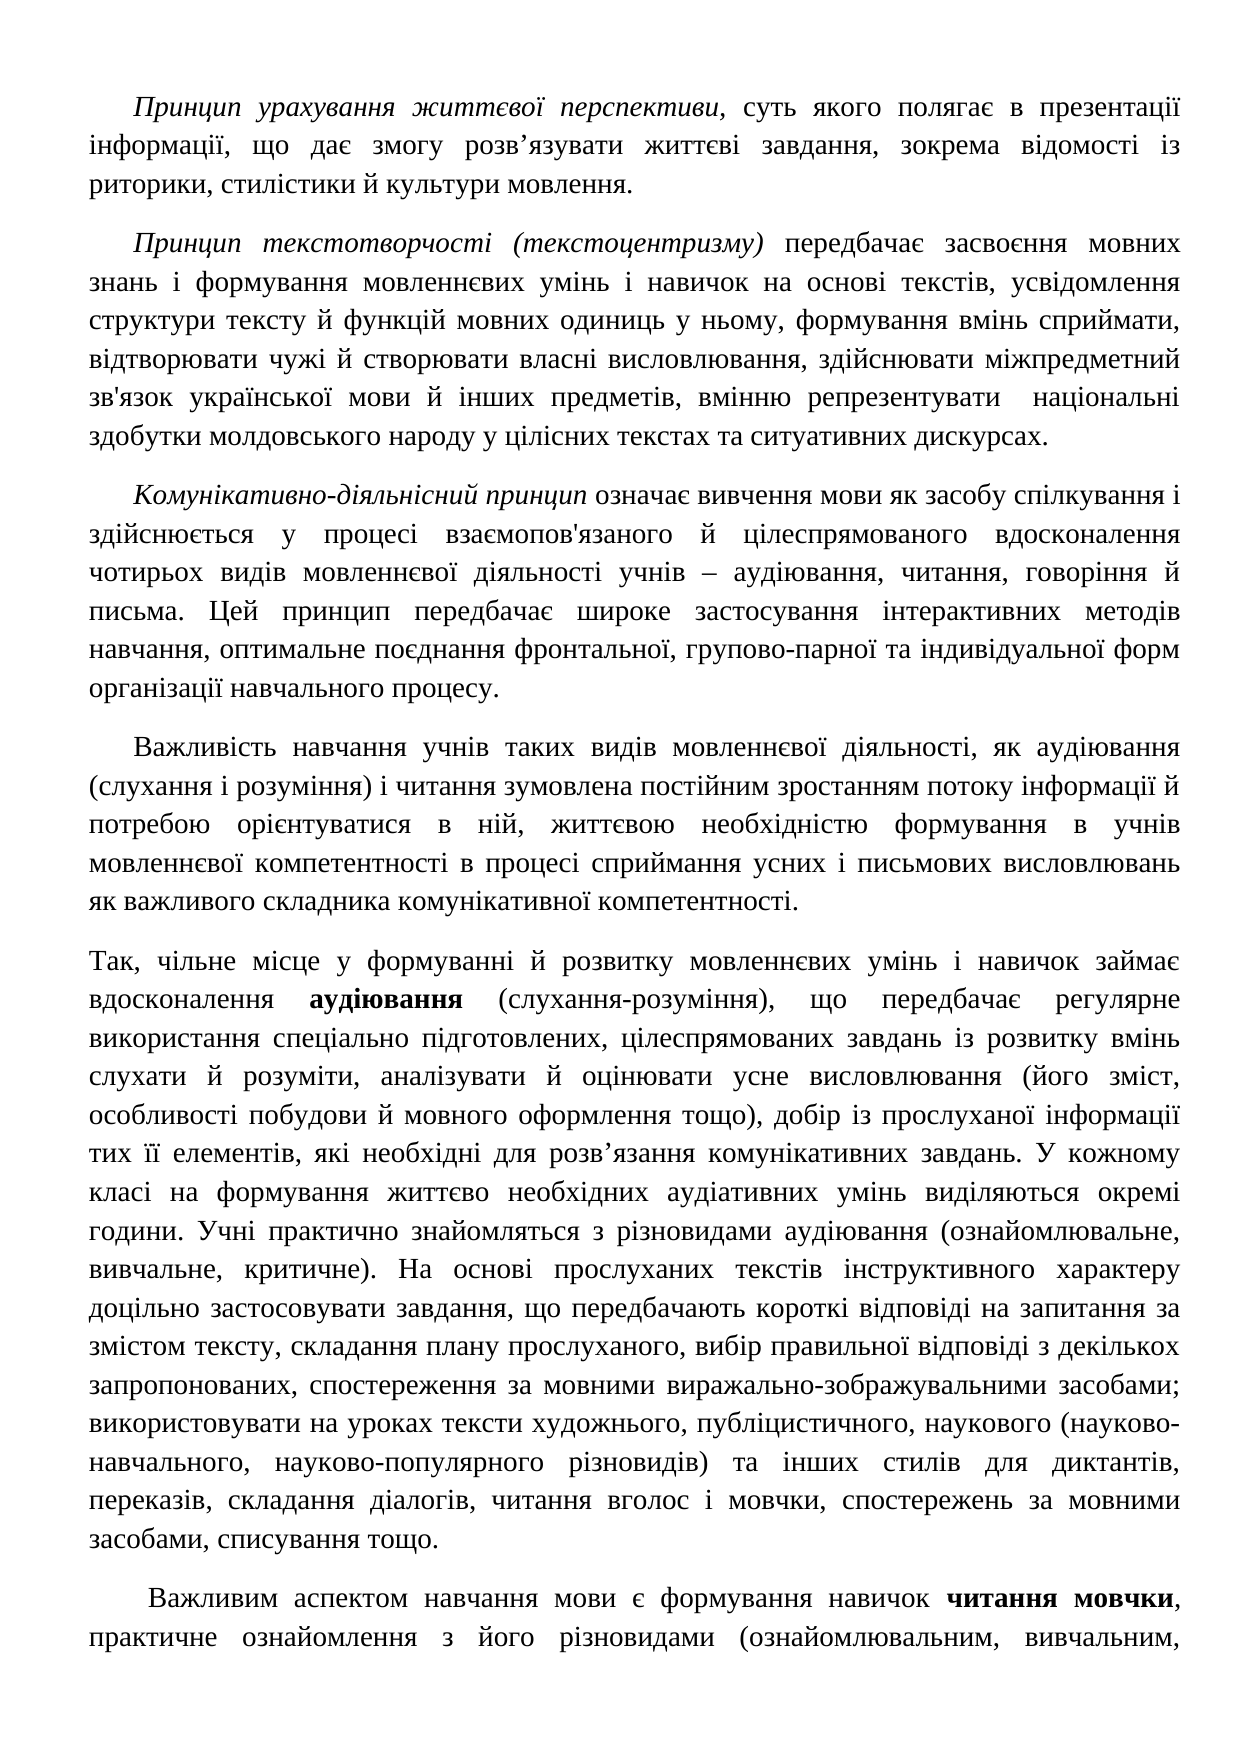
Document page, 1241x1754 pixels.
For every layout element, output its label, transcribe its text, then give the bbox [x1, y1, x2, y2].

text Принцип урахування життєвої перспективи, суть якого полягає в презентації інформації, що дає змогу розв’язувати життєві завдання, зокрема відомості із риторики, стилістики й культури мовлення. [89, 89, 1181, 199]
text Комунікативно-діяльнісний принцип означає вивчення мови як засобу спілкування і здійснюється у процесі взаємопов'язаного й цілеспрямованого вдосконалення чотирьох видів мовленнєвої діяльності учнів – аудіювання, читання, говоріння й письма. Цей принцип передбачає широке застосування інтерактивних методів навчання, оптимальне поєднання фронтальної, групово-парної та індивідуальної форм організації навчального процесу. [89, 477, 1181, 703]
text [89, 1580, 1181, 1652]
text Так, чільне місце у формуванні й розвитку мовленнєвих умінь і навичок займає вдосконалення аудіювання (слухання-розуміння), що передбачає регулярне використання спеціально підготовлених, цілеспрямованих завдань із розвитку вмінь слухати й розуміти, аналізувати й оцінювати усне висловлювання (його зміст, особливості побудови й мовного оформлення тощо), добір із прослуханої інформації тих її елементів, які необхідні для розв’язання комунікативних завдань. У кожному класі на формування життєво необхідних аудіативних умінь виділяються окремі години. Учні практично знайомляться з різновидами аудіювання (ознайомлювальне, вивчальне, критичне). На основі прослуханих текстів інструктивного характеру доцільно застосовувати завдання, що передбачають короткі відповіді на запитання за змістом тексту, складання плану прослуханого, вибір правильної відповіді з декількох запропонованих, спостереження за мовними виражально-зображувальними засобами; використовувати на уроках тексти художнього, публіцистичного, наукового (науково-навчального, науково-популярного різновидів) та інших стилів для диктантів, переказів, складання діалогів, читання вголос і мовчки, спостережень за мовними засобами, списування тощо. [89, 943, 1181, 1554]
text Принцип текстотворчості (текстоцентризму) передбачає засвоєння мовних знань і формування мовленнєвих умінь і навичок на основі текстів, усвідомлення структури тексту й функцій мовних одиниць у ньому, формування вмінь сприймати, відтворювати чужі й створювати власні висловлювання, здійснювати міжпредметний зв'язок української мови й інших предметів, вмінню репрезентувати національні здобутки молдовського народу у цілісних текстах та ситуативних дискурсах. [89, 225, 1181, 451]
text Важливість навчання учнів таких видів мовленнєвої діяльності, як аудіювання (слухання і розуміння) і читання зумовлена постійним зростанням потоку інформації й потребою орієнтуватися в ній, життєвою необхідністю формування в учнів мовленнєвої компетентності в процесі сприймання усних і письмових висловлювань як важливого складника комунікативної компетентності. [89, 729, 1181, 917]
